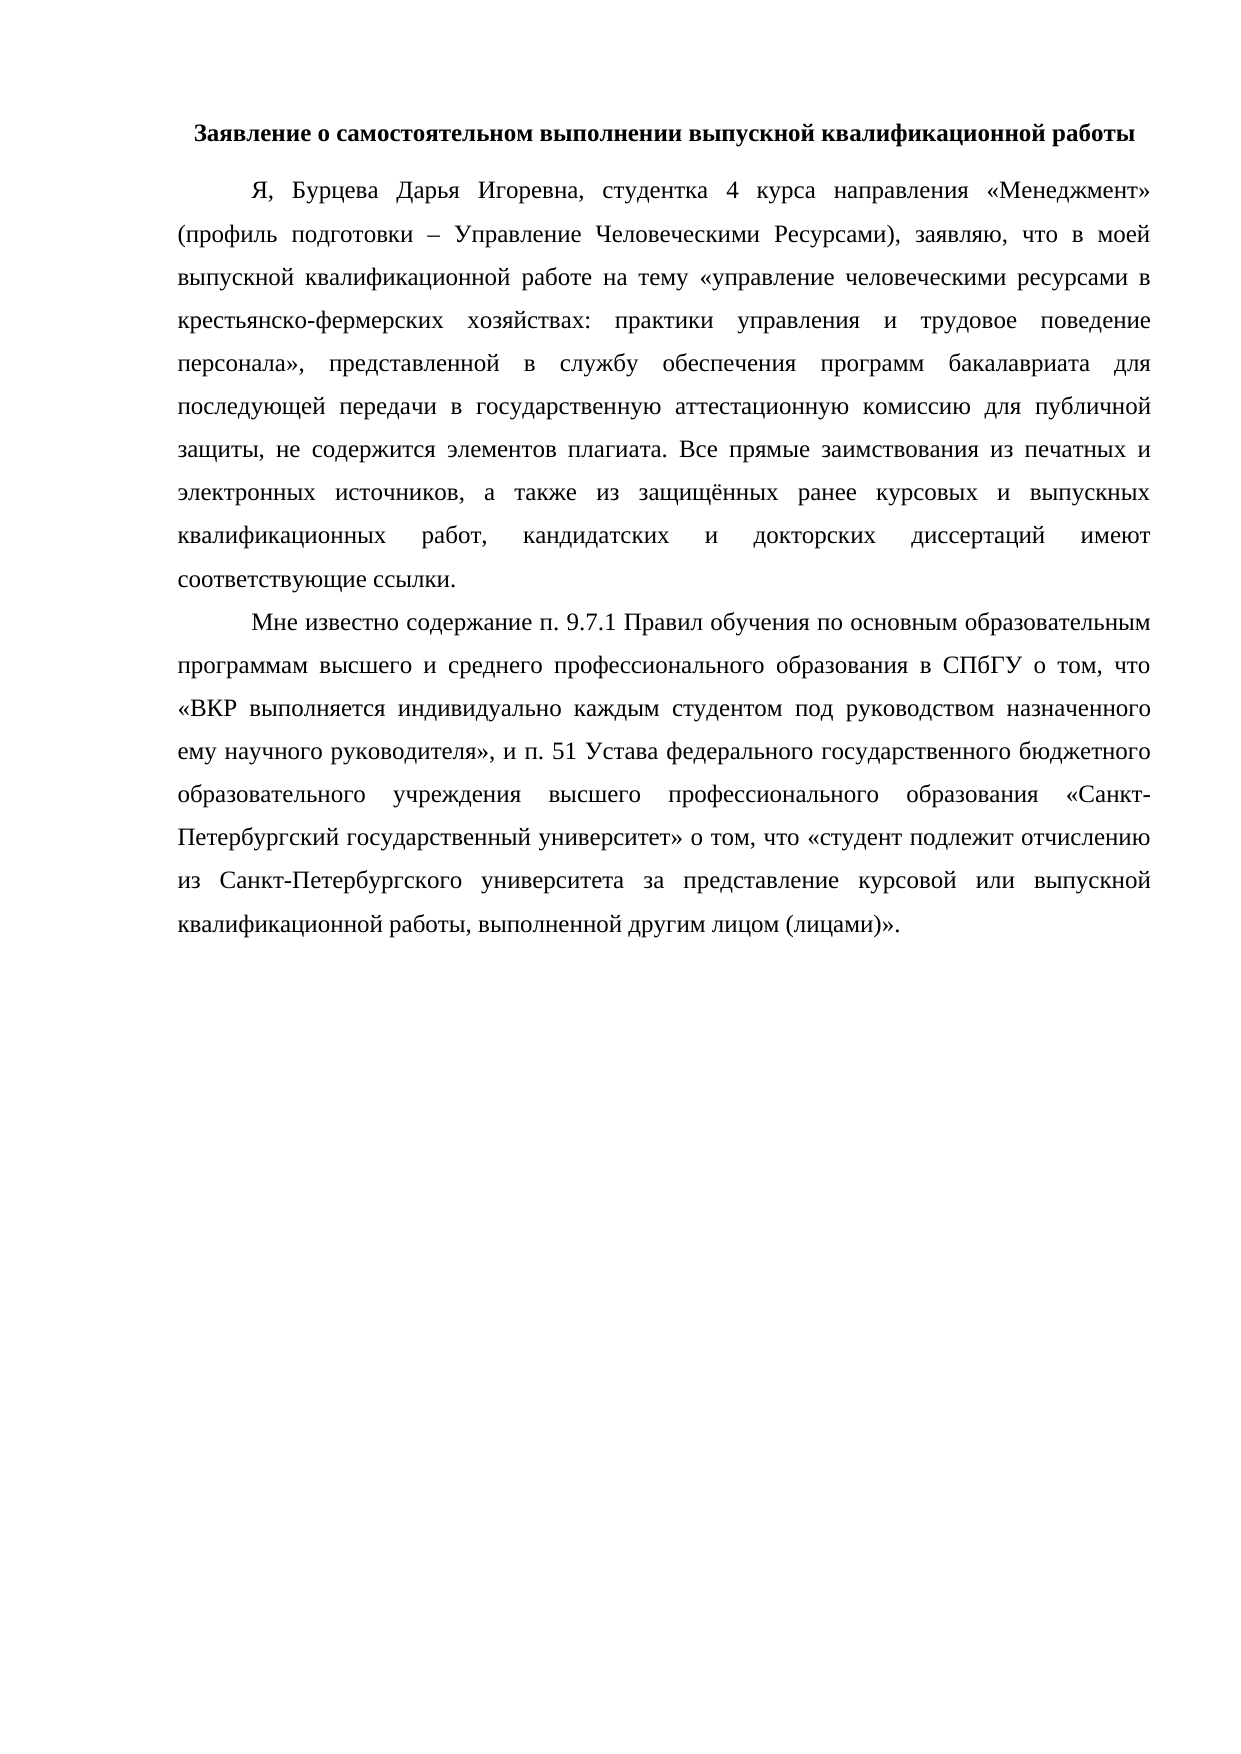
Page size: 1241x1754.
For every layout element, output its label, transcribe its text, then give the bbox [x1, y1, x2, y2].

text Я, Бурцева Дарья Игоревна, студентка 4 курса направления «Менеджмент» (профиль подготовки – Управление Человеческими Ресурсами), заявляю, что в моей выпускной квалификационной работе на тему «управление человеческими ресурсами в крестьянско-фермерских хозяйствах: практики управления и трудовое поведение персонала», представленной в службу обеспечения программ бакалавриата для последующей передачи в государственную аттестационную комиссию для публичной защиты, не содержится элементов плагиата. Все прямые заимствования из печатных и электронных источников, а также из защищённых ранее курсовых и выпускных квалификационных работ, кандидатских и докторских диссертаций имеют соответствующие ссылки. [177, 176, 1152, 592]
text Заявление о самостоятельном выполнении выпускной квалификационной работы [177, 118, 1152, 147]
text Мне известно содержание п. 9.7.1 Правил обучения по основным образовательным программам высшего и среднего профессионального образования в СПбГУ о том, что «ВКР выполняется индивидуально каждым студентом под руководством назначенного ему научного руководителя», и п. 51 Устава федерального государственного бюджетного образовательного учреждения высшего профессионального образования «Санкт-Петербургский государственный университет» о том, что «студент подлежит отчислению из Санкт-Петербургского университета за представление курсовой или выпускной квалификационной работы, выполненной другим лицом (лицами)». [177, 607, 1152, 937]
